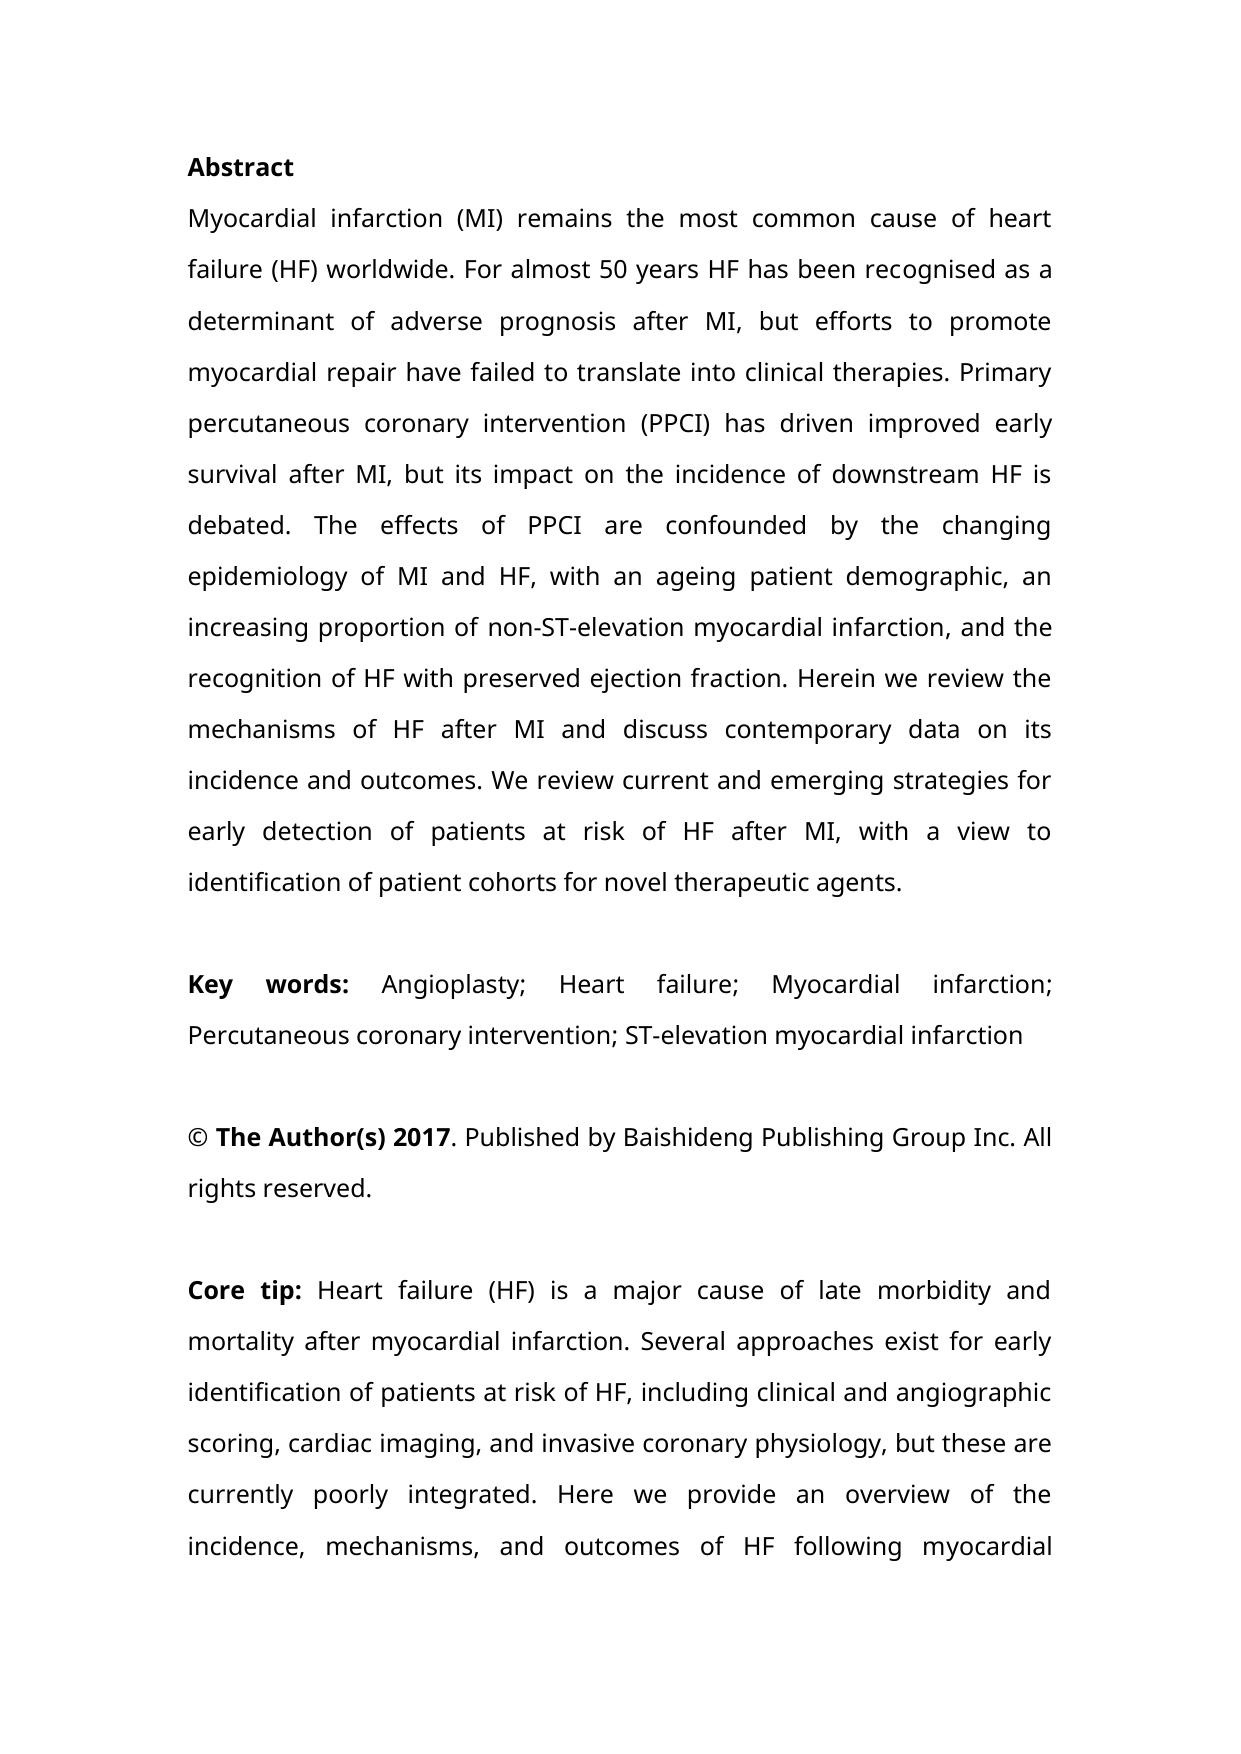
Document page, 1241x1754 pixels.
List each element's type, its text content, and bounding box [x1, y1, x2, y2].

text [187, 1273, 1053, 1562]
text Key words: Angioplasty; Heart failure; Myocardial infarction; Percutaneous coronary intervention; ST-elevation myocardial infarction [187, 967, 1053, 1052]
text Myocardial infarction (MI) remains the most common cause of heart failure (HF) worldwide. For almost 50 years HF has been recognised as a determinant of adverse prognosis after MI, but efforts to promote myocardial repair have failed to translate into clinical therapies. Primary percutaneous coronary intervention (PPCI) has driven improved early survival after MI, but its impact on the incidence of downstream HF is debated. The effects of PPCI are confounded by the changing epidemiology of MI and HF, with an ageing patient demographic, an increasing proportion of non-ST-elevation myocardial infarction, and the recognition of HF with preserved ejection fraction. Herein we review the mechanisms of HF after MI and discuss contemporary data on its incidence and outcomes. We review current and emerging strategies for early detection of patients at risk of HF after MI, with a view to identification of patient cohorts for novel therapeutic agents. [187, 201, 1053, 899]
text Abstract [187, 150, 1053, 184]
text © The Author(s) 2017. Published by Baishideng Publishing Group Inc. All rights reserved. [187, 1120, 1053, 1205]
